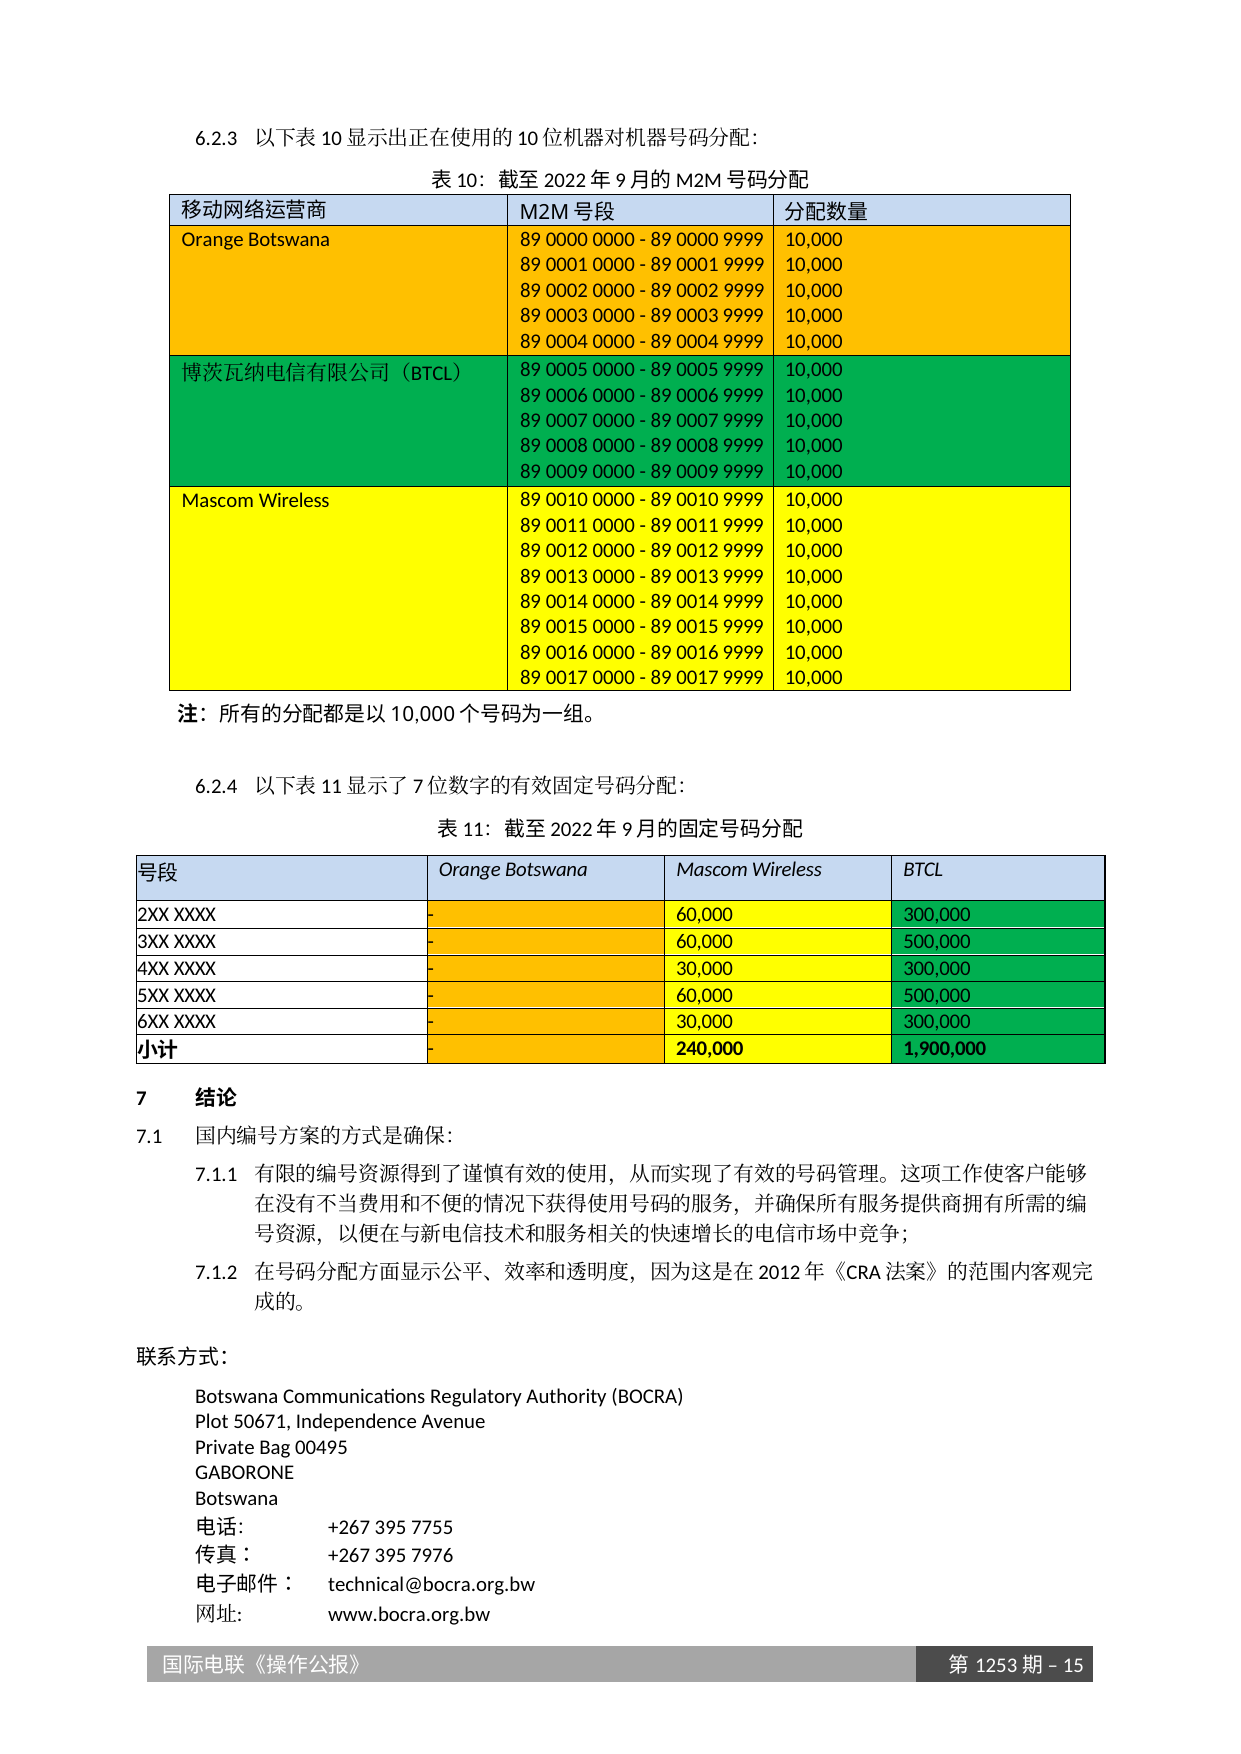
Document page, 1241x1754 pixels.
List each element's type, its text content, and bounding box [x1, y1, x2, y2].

text Botswana Communications Regulatory Authority (BOCRA) Plot 50671, Independence Avenue Private Bag 00495 GABORONE Botswana 电话： +267 395 7755 传真： +267 395 7976 电子邮件： technical@bocra.org.bw 网址: www.bocra.org.bw [136, 1383, 1104, 1627]
table_cell 2XX XXXX [137, 901, 427, 927]
table_cell 博茨瓦纳电信有限公司（BTCL） [170, 356, 507, 486]
table_cell 30,000 [665, 956, 891, 981]
table_cell - [428, 956, 664, 981]
table_cell - [428, 1009, 664, 1034]
table_cell - [428, 929, 664, 954]
text 7.1.2 在号码分配方面显示公平、效率和透明度，因为这是在2012年《CRA法案》的范围内客观完成的。 [195, 1256, 1104, 1316]
table_cell 89 0010 0000 - 89 0010 9999 89 0011 0000 - 89 0011 9999 89 0012 0000 - 89 0012 9999 89 0013 0000 - 89 0013 9999 89 0014 0000 - 89 0014 9999 89 0015 0000 - 89 0015 9999 89 0016 0000 - 89 0016 9999 89 0017 0000 - 89 0017 9999 [508, 487, 773, 690]
text 表10：截至2022年9月的M2M号码分配 [136, 164, 1104, 194]
text 6.2.3 以下表10显示出正在使用的10位机器对机器号码分配： [195, 121, 1104, 151]
table_header 移动网络运营商 [170, 195, 507, 225]
table_cell 300,000 [892, 1009, 1104, 1034]
table_cell 1,900,000 [892, 1035, 1104, 1063]
table_header 号段 [137, 856, 427, 900]
text 6.2.4 以下表11显示了7位数字的有效固定号码分配： [195, 770, 1104, 799]
table_cell 89 0000 0000 - 89 0000 9999 89 0001 0000 - 89 0001 9999 89 0002 0000 - 89 0002 9999 89 0003 0000 - 89 0003 9999 89 0004 0000 - 89 0004 9999 [508, 226, 773, 355]
text 表11：截至2022年9月的固定号码分配 [136, 812, 1104, 842]
table_cell 6XX XXXX [137, 1009, 427, 1034]
table_cell - [428, 982, 664, 1007]
table_cell - [428, 901, 664, 927]
table_cell 30,000 [665, 1009, 891, 1034]
text 7.1.1 有限的编号资源得到了谨慎有效的使用，从而实现了有效的号码管理。这项工作使客户能够在没有不当费用和不便的情况下获得使用号码的服务，并确保所有服务提供商拥有所需的编号资源，以便在与新电信技术和服务相关的快速增长的电信市场中竞争； [195, 1158, 1104, 1247]
table_cell Mascom Wireless [170, 487, 507, 690]
table_cell 4XX XXXX [137, 956, 427, 981]
table_cell 500,000 [892, 929, 1104, 954]
table_cell 240,000 [665, 1035, 891, 1063]
table_header 分配数量 [774, 195, 1070, 225]
table_cell 300,000 [892, 901, 1104, 927]
table_cell 500,000 [892, 982, 1104, 1007]
table_cell 60,000 [665, 929, 891, 954]
table_cell 10,000 10,000 10,000 10,000 10,000 [774, 356, 1070, 486]
table_cell 3XX XXXX [137, 929, 427, 954]
table_cell 5XX XXXX [137, 982, 427, 1007]
table_cell 60,000 [665, 982, 891, 1007]
text 7.1 国内编号方案的方式是确保： [136, 1119, 1104, 1149]
table_cell 小计 [137, 1035, 427, 1063]
table_header BTCL [892, 856, 1104, 900]
text 注：所有的分配都是以10,000个号码为一组。 [136, 697, 1104, 728]
text 7 结论 [136, 1081, 1104, 1111]
table_cell 10,000 10,000 10,000 10,000 10,000 10,000 10,000 10,000 [774, 487, 1070, 690]
table_cell 89 0005 0000 - 89 0005 9999 89 0006 0000 - 89 0006 9999 89 0007 0000 - 89 0007 9999 89 0008 0000 - 89 0008 9999 89 0009 0000 - 89 0009 9999 [508, 356, 773, 486]
table_cell Orange Botswana [170, 226, 507, 355]
table_cell 10,000 10,000 10,000 10,000 10,000 [774, 226, 1070, 355]
table_cell - [428, 1035, 664, 1063]
table_header Orange Botswana [428, 856, 664, 900]
table_header Mascom Wireless [665, 856, 891, 900]
table_cell 60,000 [665, 901, 891, 927]
table_cell 300,000 [892, 956, 1104, 981]
table_header M2M号段 [508, 195, 773, 225]
text 联系方式： [136, 1341, 1104, 1371]
